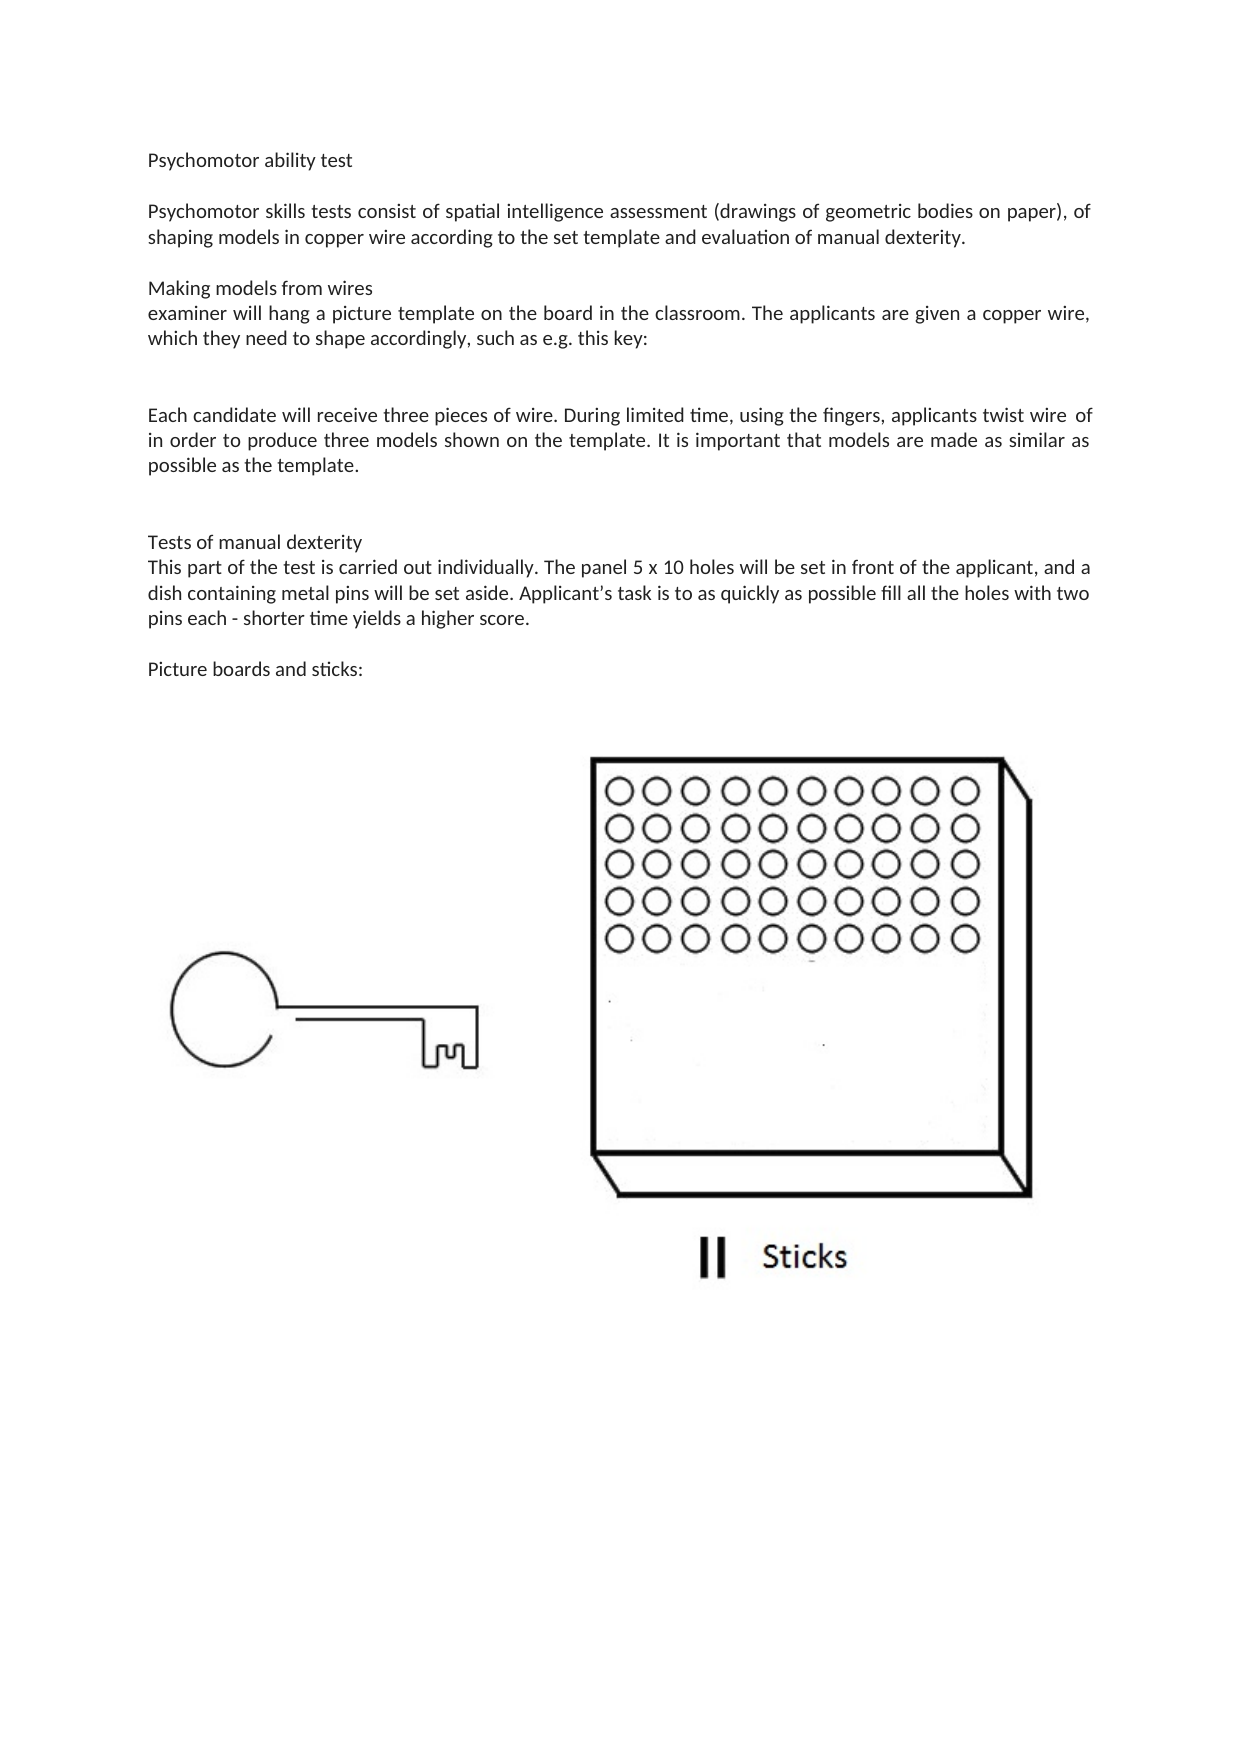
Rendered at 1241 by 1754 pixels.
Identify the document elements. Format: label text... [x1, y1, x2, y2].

text This part of the test is carried out individually. The panel 5 x 10 holes will be set in front of the applicant, and a dish containing metal pins will be set aside. Applicant’s task is to as quickly as possible fill all the holes with two pins each - shorter time yields a higher score. [148, 554, 1093, 631]
text Psychomotor skills tests consist of spatial intelligence assessment (drawings of geometric bodies on paper), of shaping models in copper wire according to the set template and evaluation of manual dexterity. [148, 198, 1093, 249]
picture [147, 706, 1093, 1321]
text Picture boards and sticks: [148, 656, 1093, 681]
text examiner will hang a picture template on the board in the classroom. The applicants are given a copper wire, which they need to shape accordingly, such as e.g. this key: [148, 300, 1093, 351]
text Each candidate will receive three pieces of wire. During limited time, using the fingers, applicants twist wire of in order to produce three models shown on the template. It is important that models are made as similar as possible as the template. [148, 402, 1093, 478]
text Making models from wires [148, 275, 1093, 300]
text Psychomotor ability test [148, 148, 1093, 173]
text Tests of manual dexterity [148, 529, 1093, 554]
